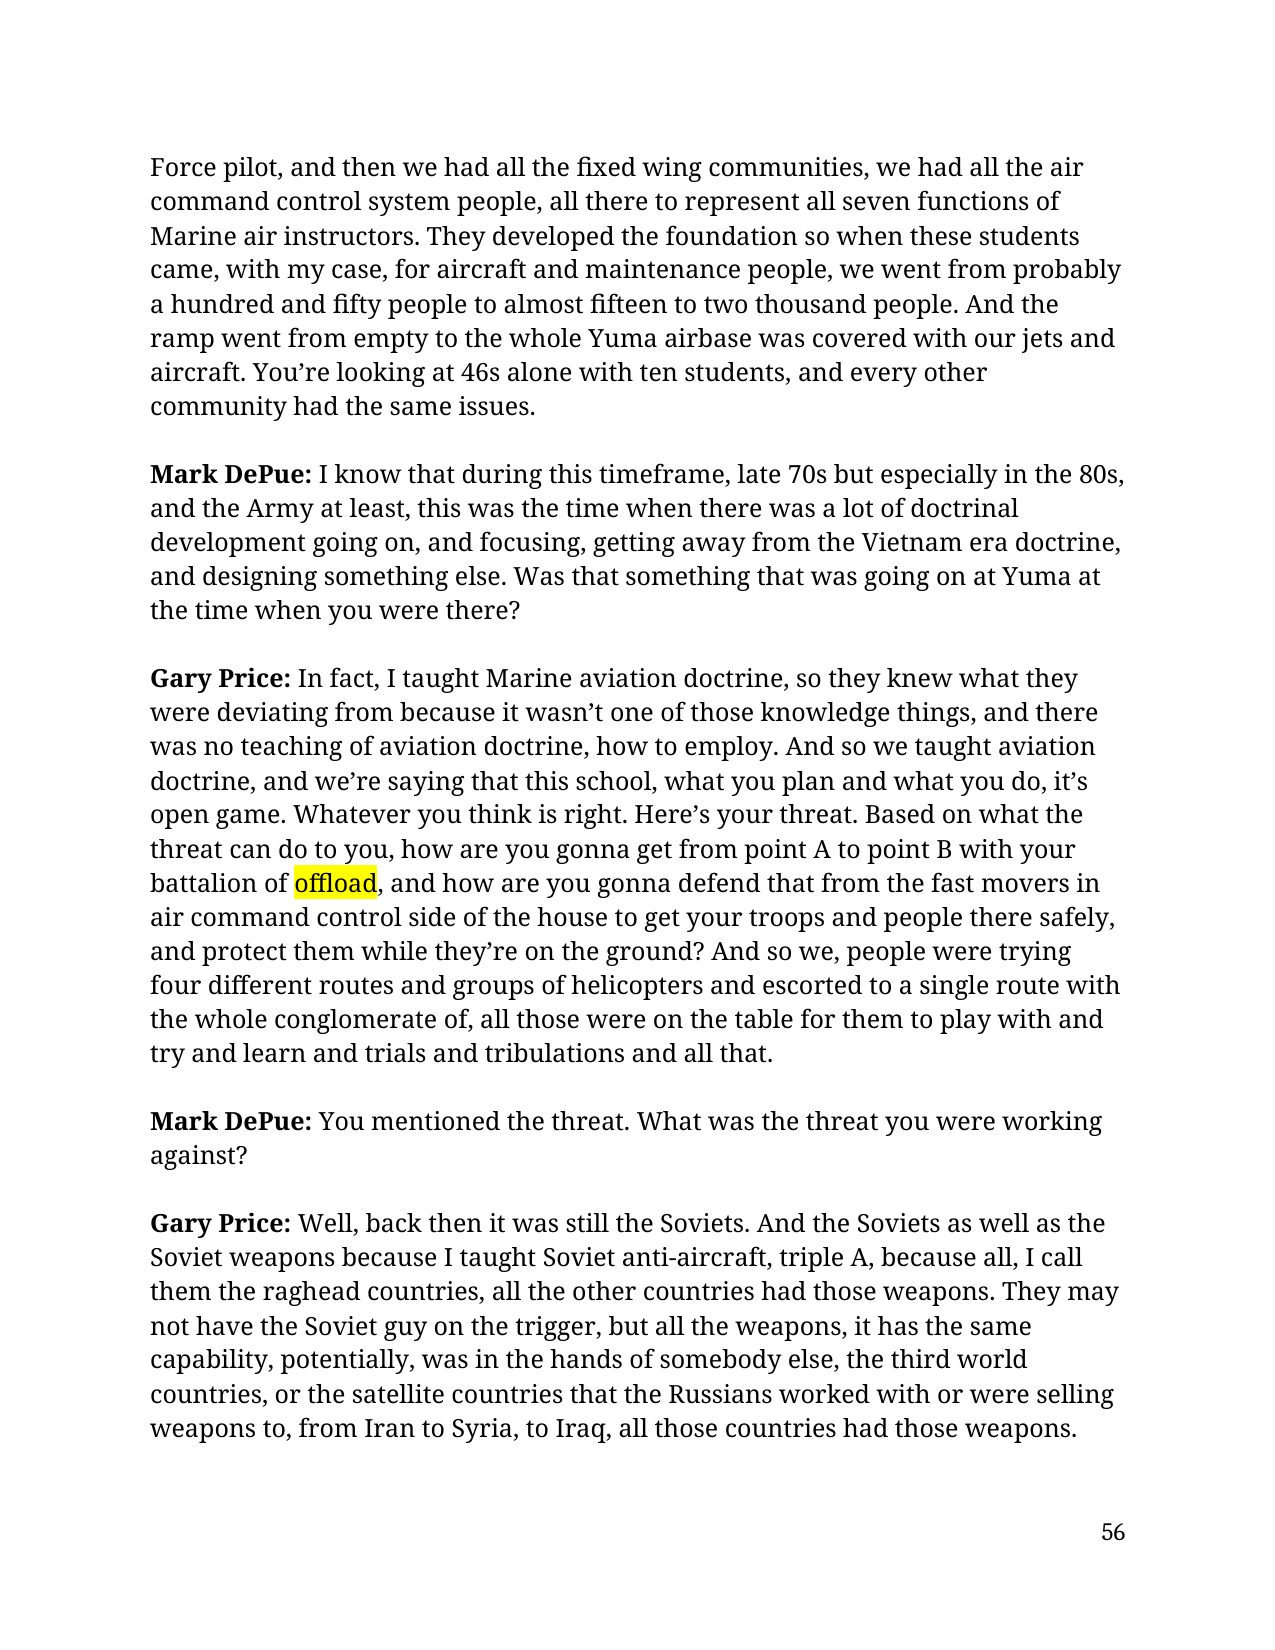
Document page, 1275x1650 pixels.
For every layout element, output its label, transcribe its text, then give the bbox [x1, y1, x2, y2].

text Gary Price: In fact, I taught Marine aviation doctrine, so they knew what they were deviating from because it wasn’t one of those knowledge things, and there was no teaching of aviation doctrine, how to employ. And so we taught aviation doctrine, and we’re saying that this school, what you plan and what you do, it’s open game. Whatever you think is right. Here’s your threat. Based on what the threat can do to you, how are you gonna get from point A to point B with your battalion of offload, and how are you gonna defend that from the fast movers in air command control side of the house to get your troops and people there safely, and protect them while they’re on the ground? And so we, people were trying four different routes and groups of helicopters and escorted to a single route with the whole conglomerate of, all those were on the table for them to play with and try and learn and trials and tribulations and all that. [150, 661, 1125, 1070]
text Mark DePue: You mentioned the threat. What was the threat you were working against? [150, 1104, 1125, 1172]
text Gary Price: Well, back then it was still the Soviets. And the Soviets as well as the Soviet weapons because I taught Soviet anti-aircraft, triple A, because all, I call them the raghead countries, all the other countries had those weapons. They may not have the Soviet guy on the trigger, but all the weapons, it has the same capability, potentially, was in the hands of somebody else, the third world countries, or the satellite countries that the Russians worked with or were selling weapons to, from Iran to Syria, to Iraq, all those countries had those weapons. [150, 1206, 1125, 1444]
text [150, 150, 1125, 422]
text Mark DePue: I know that during this timeframe, late 70s but especially in the 80s, and the Army at least, this was the time when there was a lot of doctrinal development going on, and focusing, getting away from the Vietnam era doctrine, and designing something else. Was that something that was going on at Yuma at the time when you were there? [150, 457, 1125, 627]
